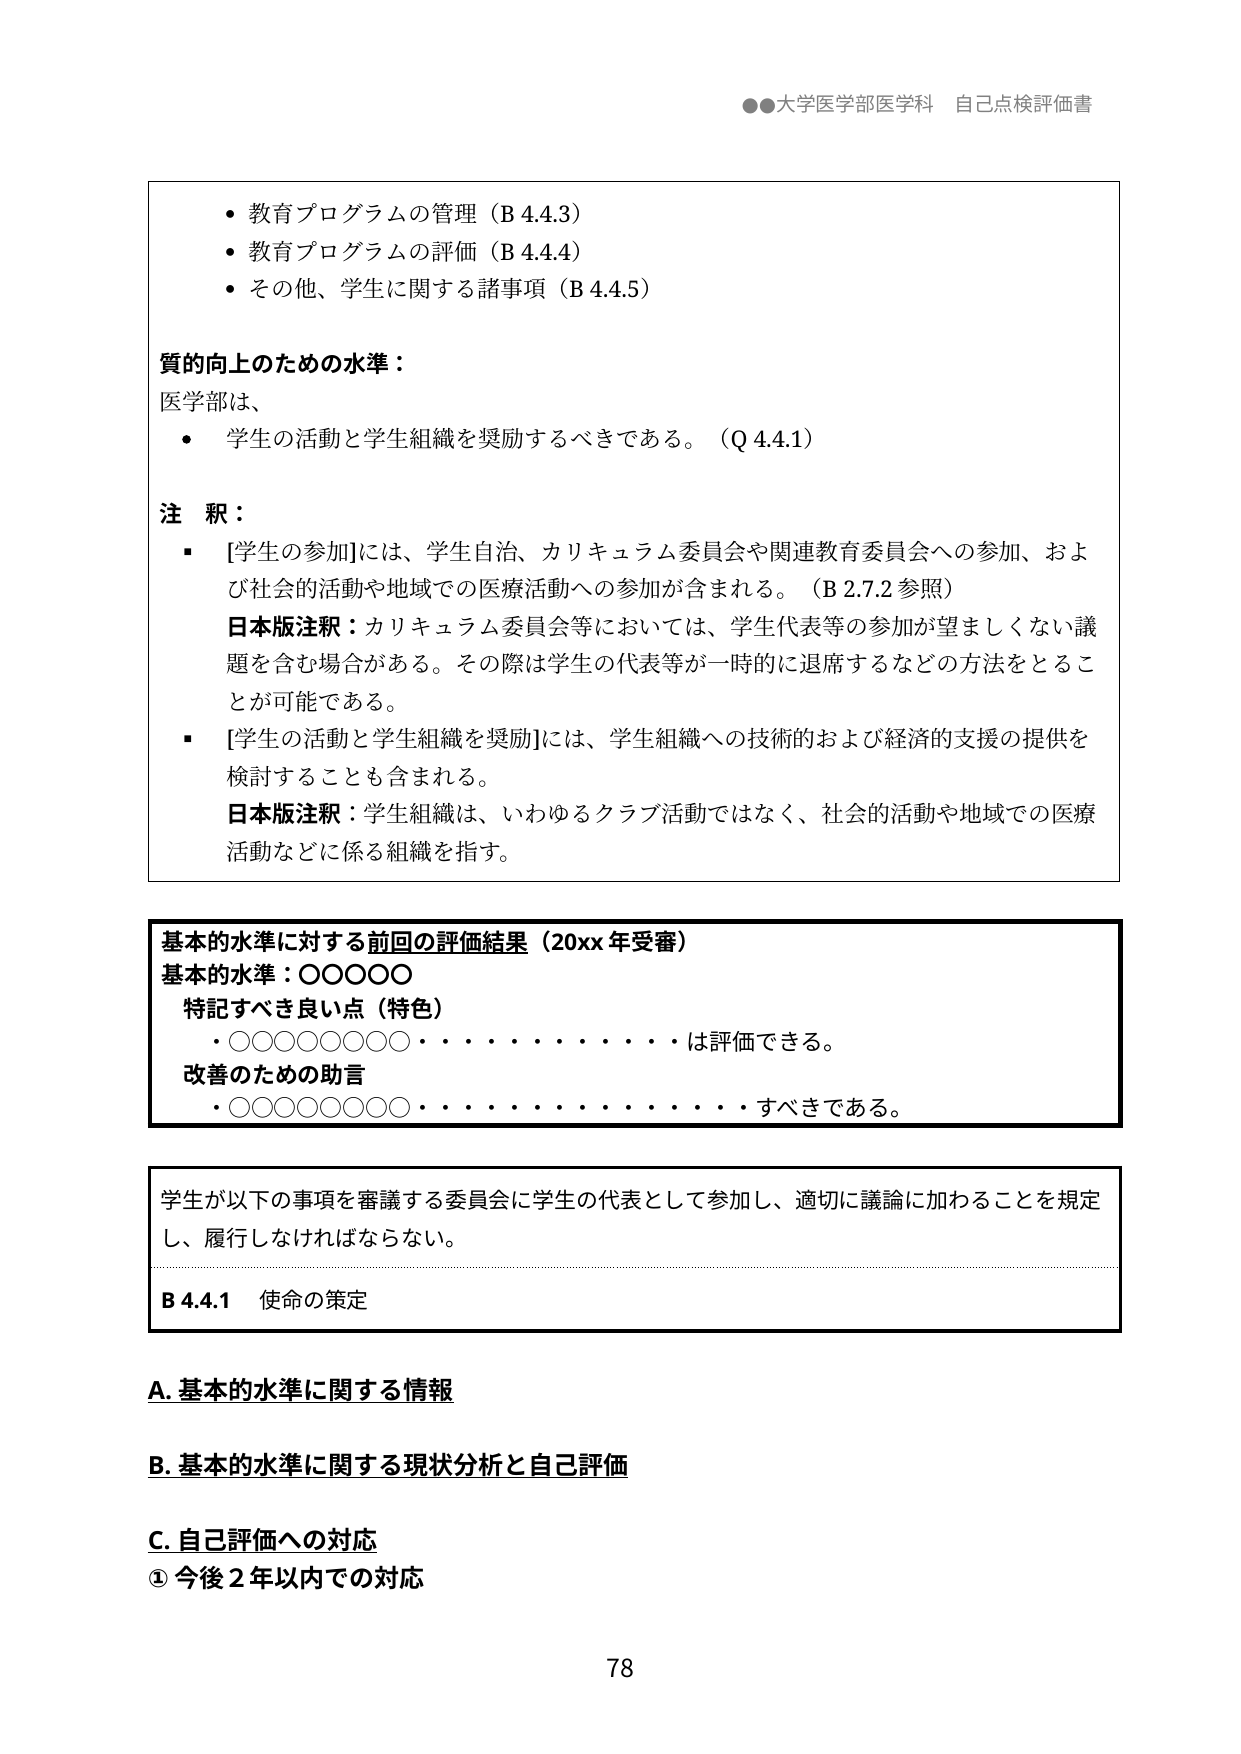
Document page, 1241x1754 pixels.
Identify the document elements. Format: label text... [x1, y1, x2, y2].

text ①今後２年以内での対応 [148, 1557, 1093, 1595]
table_cell B 4.4.1 使命の策定 [151, 1267, 1119, 1329]
text B. 基本的水準に関する現状分析と自己評価 [148, 1445, 1092, 1482]
table_header 基本的水準に対する前回の評価結果（20xx年受審） 基本的水準：〇〇〇〇〇 特記すべき良い点（特色） ・○○○○○○○○・・・・・・・・・・・・は評価できる。 改善のための助言 ・○○○○○○○○・・・・・・・・・・・・・・・すべきである。 [152, 924, 1118, 1123]
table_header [149, 182, 1119, 881]
text C. 自己評価への対応 [148, 1520, 1092, 1557]
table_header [151, 1169, 1119, 1267]
text A. 基本的水準に関する情報 [148, 1370, 1092, 1407]
